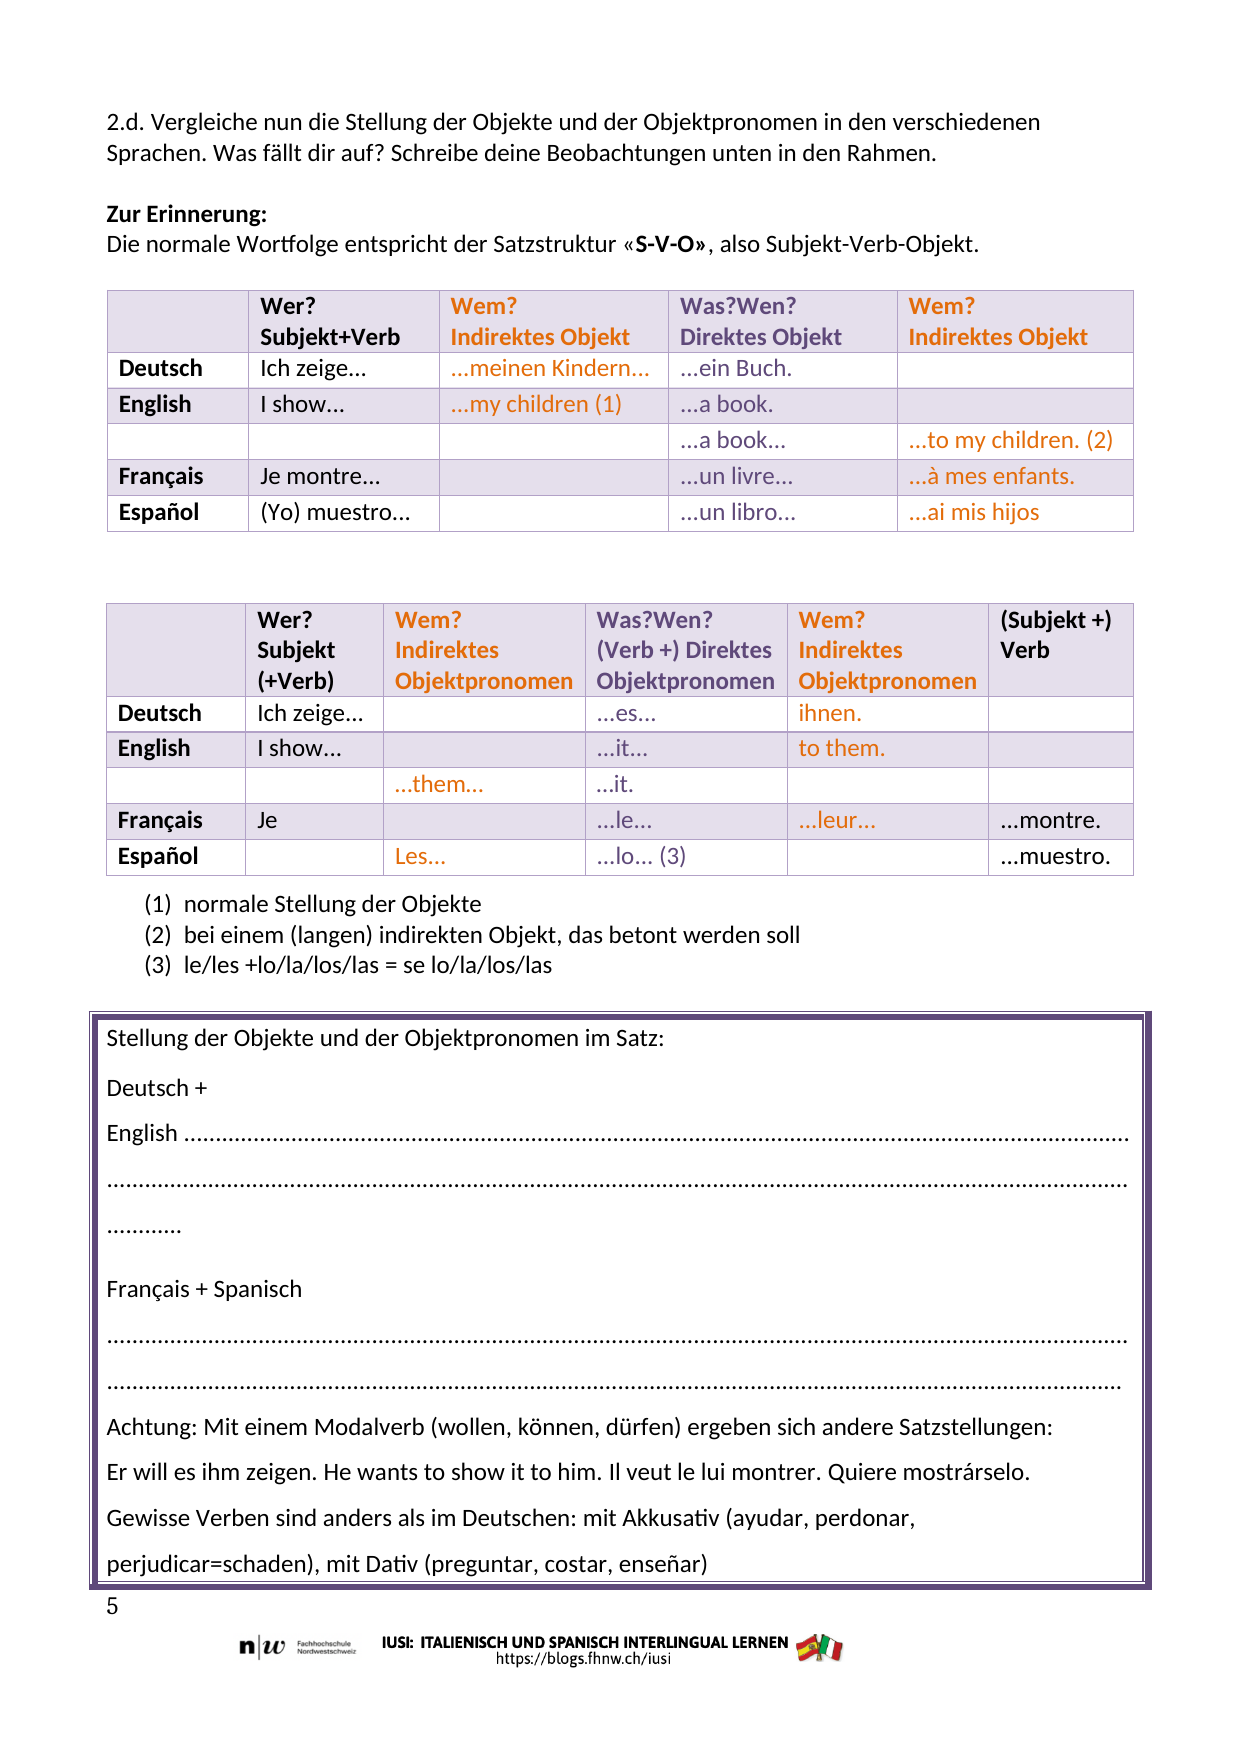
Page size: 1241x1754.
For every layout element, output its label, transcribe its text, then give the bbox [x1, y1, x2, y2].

table_header Wem? Indirektes Objektpronomen [788, 604, 988, 696]
table_cell Ich zeige... [246, 697, 383, 731]
table_cell [246, 840, 383, 875]
table_cell ...meinen Kindern... [440, 353, 668, 387]
table_cell [989, 768, 1133, 803]
table_cell Je [246, 804, 383, 839]
table_cell I show... [249, 389, 439, 423]
table_cell [440, 424, 668, 459]
table_cell ...my children (1) [440, 389, 668, 423]
text Deutsch + English .................................................................................................................................................................................................................................................................................................................................... [98, 1060, 1142, 1239]
table_cell [384, 697, 585, 731]
table_cell [989, 733, 1133, 767]
text Français + Spanisch [98, 1262, 1142, 1304]
table_cell Español [108, 496, 248, 531]
table_cell …them… [384, 768, 585, 803]
table_cell ...es... [586, 697, 787, 731]
table_cell English [108, 389, 248, 423]
table_cell [898, 353, 1133, 387]
table_cell …it. [586, 768, 787, 803]
list normale Stellung der Objekte [144, 888, 1134, 919]
table_header Was?Wen? Direktes Objekt [669, 291, 897, 352]
table_cell [108, 424, 248, 459]
text Er will es ihm zeigen. He wants to show it to him. Il veut le lui montrer. Quiere mostrárselo. [98, 1445, 1142, 1487]
table_header [108, 291, 248, 352]
text Zur Erinnerung: [106, 198, 1134, 228]
text Gewisse Verben sind anders als im Deutschen: mit Akkusativ (ayudar, perdonar, perjudicar=schaden), mit Dativ (preguntar, costar, enseñar) [98, 1491, 1142, 1581]
table_cell [440, 460, 668, 495]
table_header [107, 604, 245, 696]
table_cell (Yo) muestro... [249, 496, 439, 531]
table_header Wem? Indirektes Objekt [898, 291, 1133, 352]
table_header (Subjekt +) Verb [989, 604, 1133, 696]
table_cell ...le... [586, 804, 787, 839]
table_cell ...ai mis hijos [898, 496, 1133, 531]
table_cell English [107, 733, 245, 767]
table_cell [898, 389, 1133, 423]
text 2.d. Vergleiche nun die Stellung der Objekte und der Objektpronomen in den verschiedenen Sprachen. Was fällt dir auf? Schreibe deine Beobachtungen unten in den Rahmen. [106, 106, 1134, 167]
list bei einem (langen) indirekten Objekt, das betont werden soll [144, 919, 1134, 949]
table_cell ...lo... (3) [586, 840, 787, 875]
table_cell [440, 496, 668, 531]
table_cell Ich zeige... [249, 353, 439, 387]
table_cell ...muestro. [989, 840, 1133, 875]
table_cell ...ein Buch. [669, 353, 897, 387]
list le/les +lo/la/los/las = se lo/la/los/las [144, 949, 1134, 980]
table_cell Français [107, 804, 245, 839]
table_cell ...montre. [989, 804, 1133, 839]
table_cell [384, 733, 585, 767]
table_header Wer? Subjekt+Verb [249, 291, 439, 352]
text Achtung: Mit einem Modalverb (wollen, können, dürfen) ergeben sich andere Satzstellungen: [98, 1399, 1142, 1441]
table_cell ...it... [586, 733, 787, 767]
table_header Was?Wen? (Verb +) Direktes Objektpronomen [586, 604, 787, 696]
table_header Wem? Indirektes Objektpronomen [384, 604, 585, 696]
table_cell [107, 768, 245, 803]
table_header Wem? Indirektes Objekt [440, 291, 668, 352]
table_cell ...à mes enfants. [898, 460, 1133, 495]
table_cell ...leur... [788, 804, 988, 839]
table_cell Deutsch [108, 353, 248, 387]
table_cell Deutsch [107, 697, 245, 731]
table_header Wer? Subjekt (+Verb) [246, 604, 383, 696]
table_cell to them. [788, 733, 988, 767]
table_cell [246, 768, 383, 803]
table_cell ...un livre... [669, 460, 897, 495]
text Stellung der Objekte und der Objektpronomen im Satz: [98, 1020, 1142, 1053]
table_cell ihnen. [788, 697, 988, 731]
table_cell [788, 768, 988, 803]
table_cell Español [107, 840, 245, 875]
picture [223, 1620, 935, 1681]
table_cell [788, 840, 988, 875]
table_cell [249, 424, 439, 459]
table_cell Les... [384, 840, 585, 875]
table_cell ...un libro... [669, 496, 897, 531]
table_cell ...to my children. (2) [898, 424, 1133, 459]
text Die normale Wortfolge entspricht der Satzstruktur «S-V-O», also Subjekt-Verb-Objekt. [106, 228, 1134, 259]
table_cell Je montre... [249, 460, 439, 495]
table_cell [989, 697, 1133, 731]
table_cell Français [108, 460, 248, 495]
table_cell [384, 804, 585, 839]
table_cell I show... [246, 733, 383, 767]
table_cell ...a book... [669, 424, 897, 459]
text .................................................................................................................................................................. ................................................................................................................................................................. [98, 1308, 1142, 1396]
table_cell ...a book. [669, 389, 897, 423]
